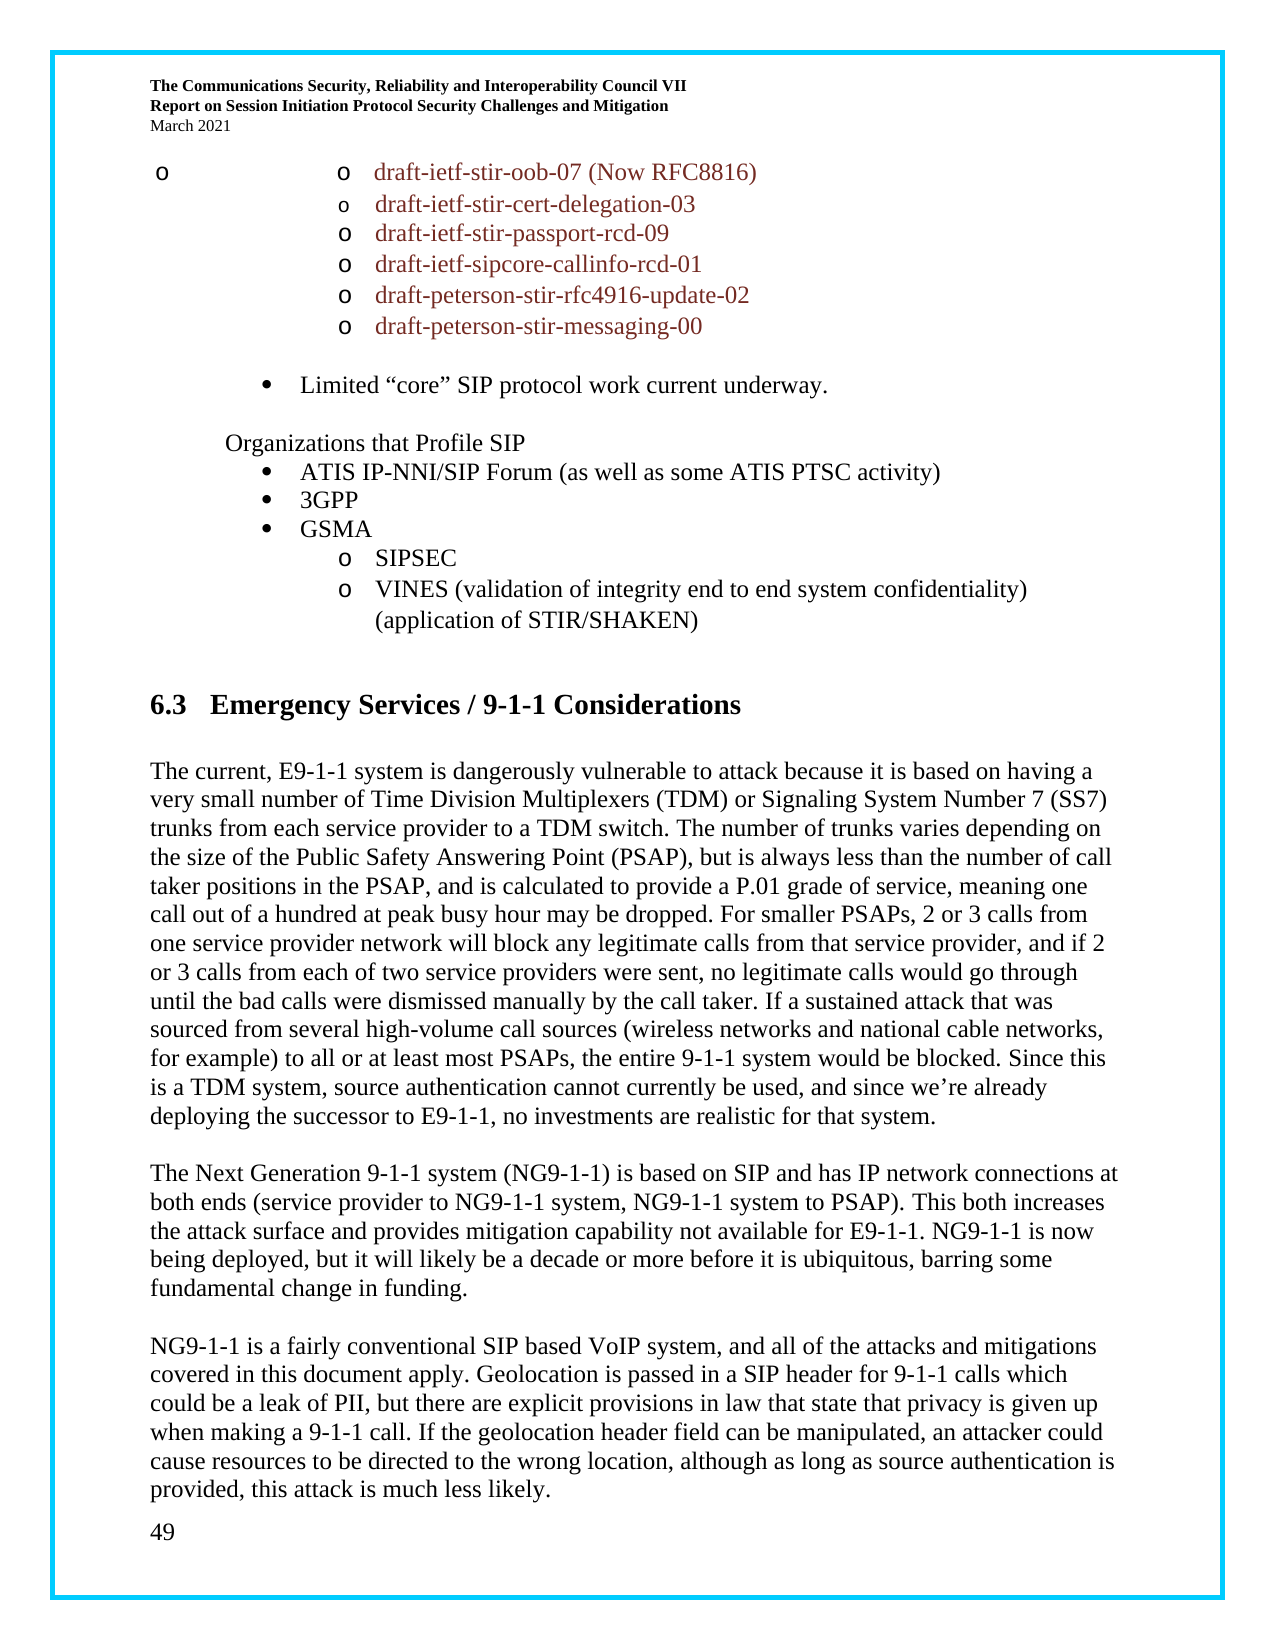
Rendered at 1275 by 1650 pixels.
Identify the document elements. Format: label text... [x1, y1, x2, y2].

text NG9-1-1 is a fairly conventional SIP based VoIP system, and all of the attacks and mitigations covered in this document apply. Geolocation is passed in a SIP header for 9-1-1 calls which could be a leak of PII, but there are explicit provisions in law that state that privacy is given up when making a 9-1-1 call. If the geolocation header field can be manipulated, an attacker could cause resources to be directed to the wrong location, although as long as source authentication is provided, this attack is much less likely. [150, 1331, 1121, 1503]
table_header [150, 155, 158, 189]
list draft-peterson-stir-rfc4916-update-02 [337, 280, 1121, 311]
list GSMA [262, 514, 1121, 543]
text The current, E9-1-1 system is dangerously vulnerable to attack because it is based on having a very small number of Time Division Multiplexers (TDM) or Signaling System Number 7 (SS7) trunks from each service provider to a TDM switch. The number of trunks varies depending on the size of the Public Safety Answering Point (PSAP), but is always less than the number of call taker positions in the PSAP, and is calculated to provide a P.01 grade of service, meaning one call out of a hundred at peak busy hour may be dropped. For smaller PSAPs, 2 or 3 calls from one service provider network will block any legitimate calls from that service provider, and if 2 or 3 calls from each of two service providers were sent, no legitimate calls would go through until the bad calls were dismissed manually by the call taker. If a sustained attack that was sourced from several high-volume call sources (wireless networks and national cable networks, for example) to all or at least most PSAPs, the entire 9-1-1 system would be blocked. Since this is a TDM system, source authentication cannot currently be used, and since we’re already deploying the successor to E9-1-1, no investments are realistic for that system. [150, 756, 1121, 1129]
list Limited “core” SIP protocol work current underway. [262, 371, 1121, 399]
list draft-peterson-stir-messaging-00 [337, 311, 1121, 342]
text Organizations that Profile SIP [150, 428, 1121, 457]
list 3GPP [262, 486, 1121, 514]
list VINES (validation of integrity end to end system confidentiality) (application of STIR/SHAKEN) [337, 574, 1121, 633]
table_header draft-ietf-stir-oob-07 (Now RFC8816) [159, 155, 763, 189]
list draft-ietf-sipcore-callinfo-rcd-01 [337, 249, 1121, 280]
list SIPSEC [337, 543, 1121, 574]
list ATIS IP-NNI/SIP Forum (as well as some ATIS PTSC activity) [262, 457, 1121, 486]
list draft-ietf-stir-cert-delegation-03 [337, 189, 1121, 218]
subtitle Emergency Services / 9-1-1 Considerations [150, 687, 1121, 721]
list draft-ietf-stir-passport-rcd-09 [337, 218, 1121, 249]
text The Next Generation 9-1-1 system (NG9-1-1) is based on SIP and has IP network connections at both ends (service provider to NG9-1-1 system, NG9-1-1 system to PSAP). This both increases the attack surface and provides mitigation capability not available for E9-1-1. NG9-1-1 is now being deployed, but it will likely be a decade or more before it is ubiquitous, barring some fundamental change in funding. [150, 1158, 1121, 1302]
